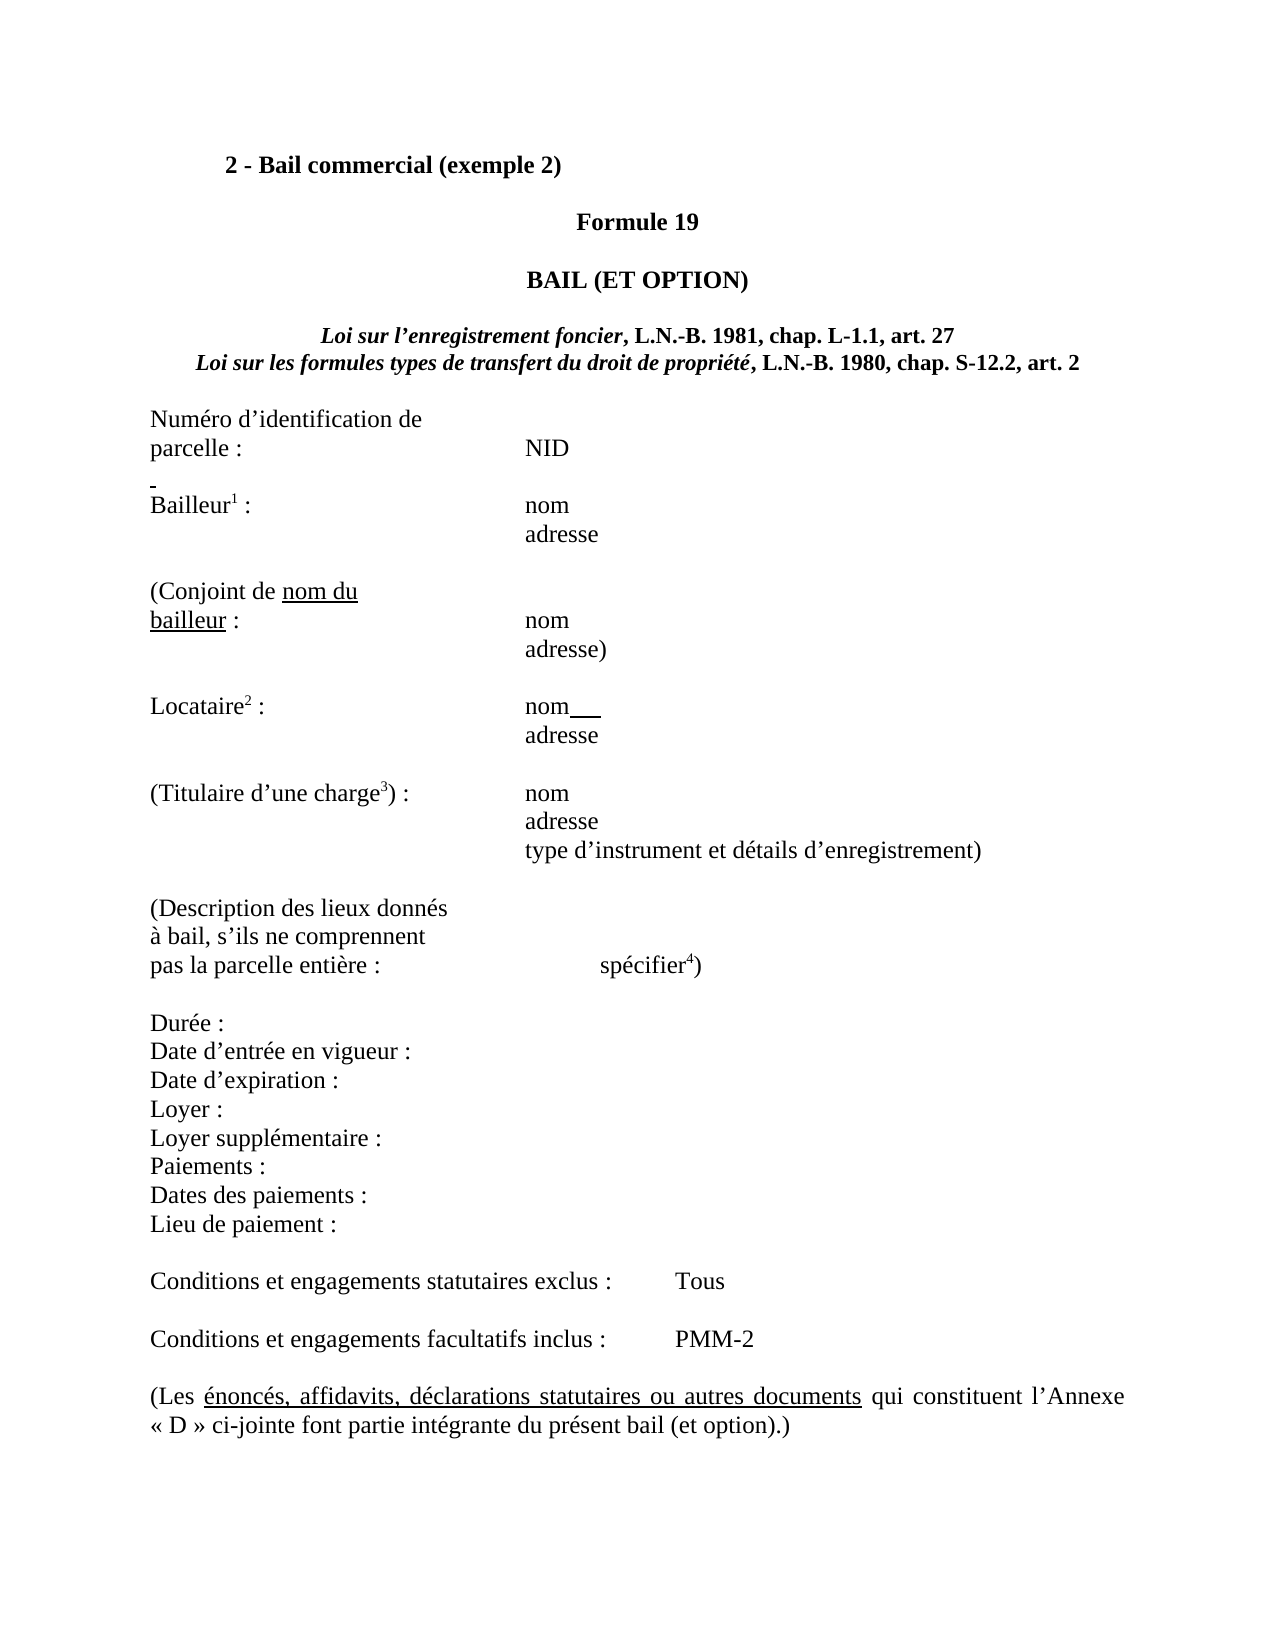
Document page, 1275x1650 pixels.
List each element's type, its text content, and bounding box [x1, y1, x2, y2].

text Numéro d’identification de [150, 404, 1125, 433]
text Loyer : [150, 1094, 1125, 1123]
text à bail, s’ils ne comprennent [150, 921, 1125, 950]
text (Titulaire d’une charge3) : nom [150, 778, 1125, 806]
text Paiements : [150, 1151, 1125, 1180]
text type d’instrument et détails d’enregistrement) [150, 835, 1125, 864]
text Locataire2 : nom [150, 691, 1125, 720]
text adresse [150, 720, 1125, 749]
text adresse) [150, 634, 1125, 663]
text Conditions et engagements facultatifs inclus : PMM-2 [150, 1324, 1125, 1353]
text Formule 19 [150, 207, 1125, 236]
text Loi sur l’enregistrement foncier, L.N.-B. 1981, chap. L-1.1, art. 27 [150, 322, 1125, 349]
text pas la parcelle entière : spécifier4) [150, 950, 1125, 979]
text Conditions et engagements statutaires exclus : Tous [150, 1266, 1125, 1295]
text adresse [150, 519, 1125, 548]
text Loi sur les formules types de transfert du droit de propriété, L.N.-B. 1980, chap. S-12.2, art. 2 [150, 349, 1125, 375]
text Durée : [150, 1008, 1125, 1036]
text Lieu de paiement : [150, 1209, 1125, 1238]
text 2 - Bail commercial (exemple 2) [225, 150, 1125, 179]
text Date d’entrée en vigueur : [150, 1036, 1125, 1065]
text parcelle : NID [150, 433, 1125, 461]
text Bailleur1 : nom [150, 490, 1125, 519]
text adresse [150, 806, 1125, 835]
text Date d’expiration : [150, 1065, 1125, 1094]
text (Conjoint de nom du [150, 576, 1125, 605]
text bailleur : nom [150, 605, 1125, 634]
text Dates des paiements : [150, 1180, 1125, 1209]
text Loyer supplémentaire : [150, 1123, 1125, 1151]
text (Les énoncés, affidavits, déclarations statutaires ou autres documents qui constituent l’Annexe « D » ci-jointe font partie intégrante du présent bail (et option).) [150, 1381, 1125, 1439]
text (Description des lieux donnés [150, 893, 1125, 921]
text BAIL (ET OPTION) [150, 265, 1125, 294]
